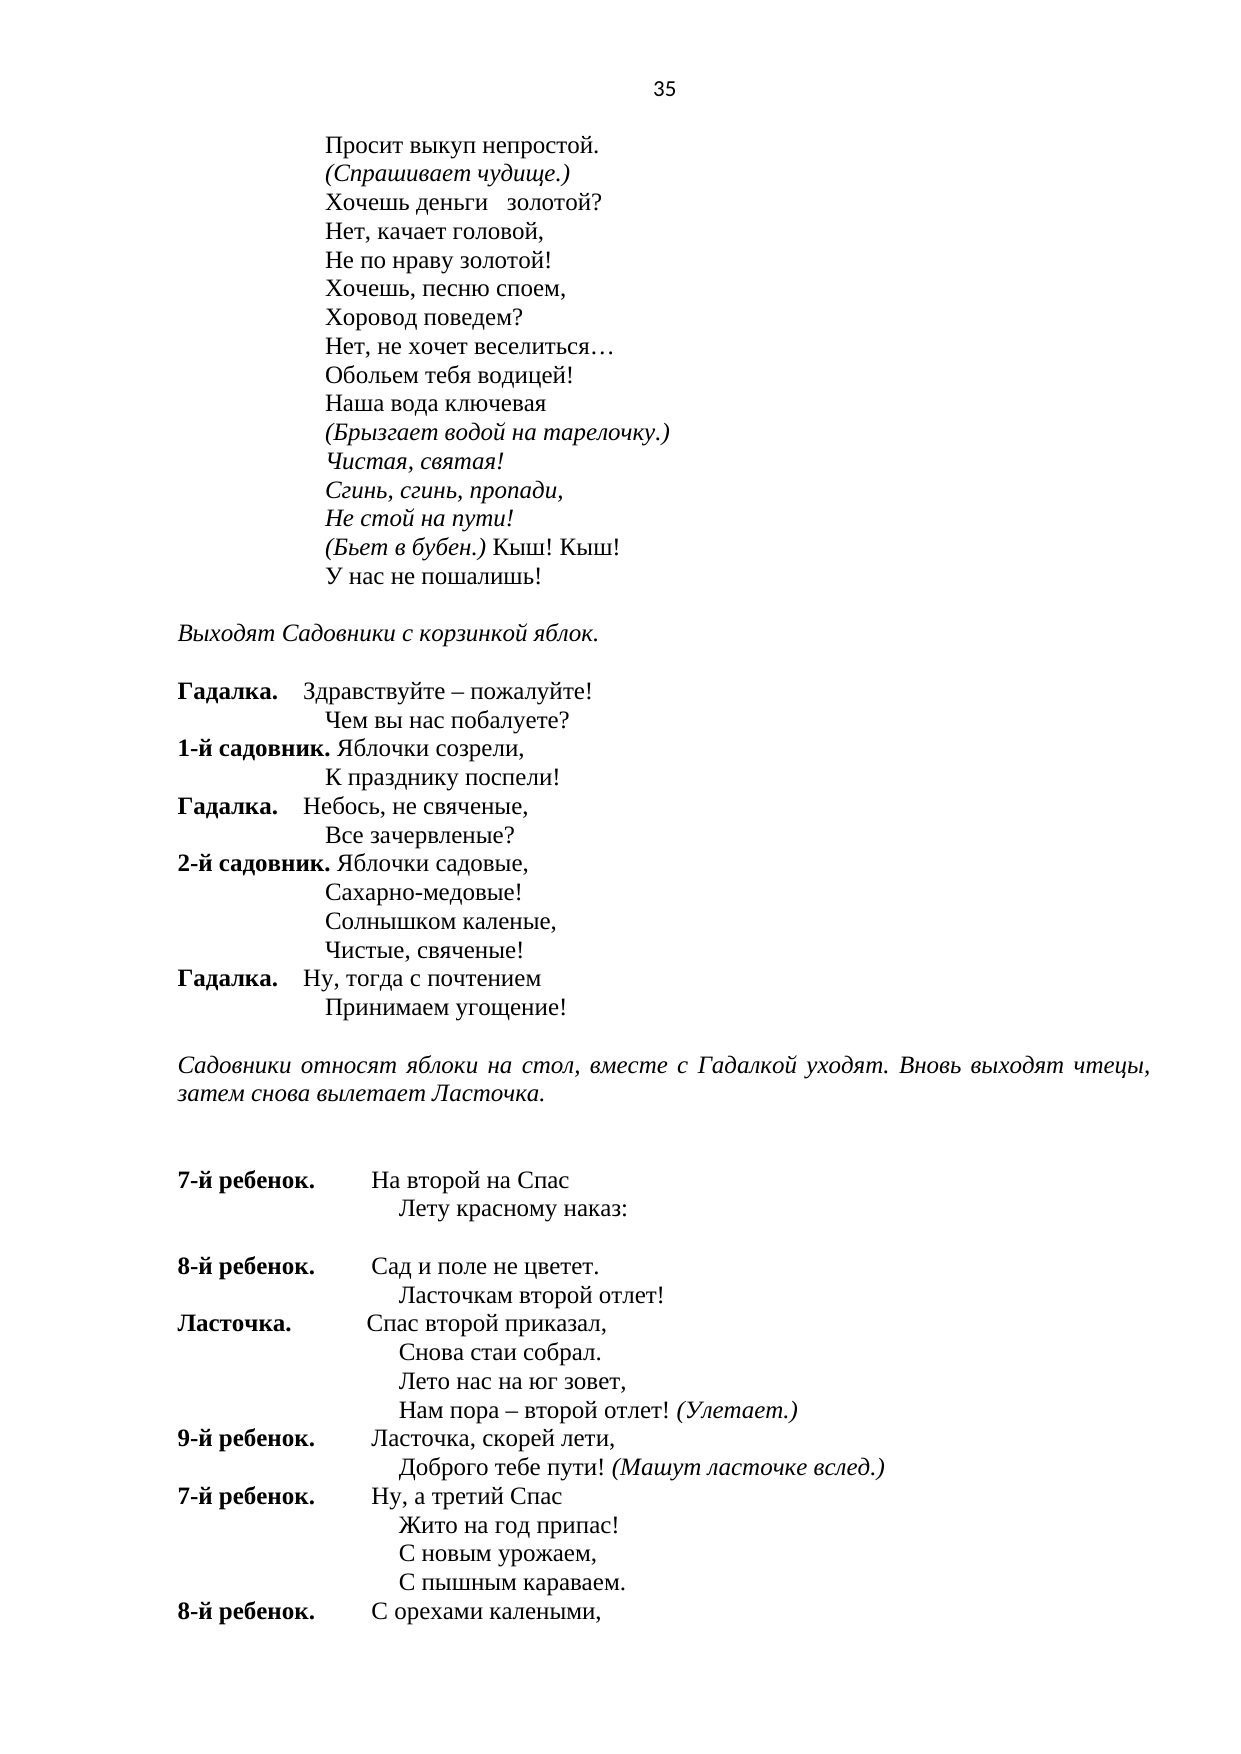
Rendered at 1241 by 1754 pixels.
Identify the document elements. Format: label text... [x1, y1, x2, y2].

text Не по нраву золотой! [325, 245, 1152, 273]
text Хоровод поведем? [325, 302, 1152, 331]
text Снова стаи собрал. [398, 1337, 1152, 1366]
text Чистые, свяченые! [325, 935, 1152, 963]
text С новым урожаем, [398, 1538, 1152, 1567]
text Солнышком каленые, [325, 906, 1152, 935]
text Просит выкуп непростой. [325, 130, 1152, 158]
text Чистая, святая! [325, 446, 1152, 475]
text Сахарно-медовые! [325, 877, 1152, 906]
text С пышным караваем. [398, 1567, 1152, 1596]
text 7-й ребенок. На второй на Спас [177, 1165, 1152, 1193]
text У нас не пошалишь! [325, 561, 1152, 590]
text 2-й садовник. Яблочки садовые, [177, 848, 1152, 877]
text Чем вы нас побалуете? [325, 705, 1152, 733]
text Гадалка. Ну, тогда с почтением [177, 963, 1152, 992]
text 9-й ребенок. Ласточка, скорей лети, [177, 1423, 1152, 1452]
text Нет, качает головой, [325, 216, 1152, 245]
text Хочешь деньги золотой? [325, 187, 1152, 216]
text Доброго тебе пути! (Машут ласточке вслед.) [398, 1452, 1152, 1481]
text Садовники относят яблоки на стол, вместе с Гадалкой уходят. Вновь выходят чтецы, затем снова вылетает Ласточка. [177, 1050, 1152, 1107]
text 8-й ребенок. С орехами калеными, [177, 1596, 1152, 1625]
text Лето нас на юг зовет, [398, 1366, 1152, 1395]
text 1-й садовник. Яблочки созрели, [177, 733, 1152, 762]
text Не стой на пути! [325, 503, 1152, 532]
text Наша вода ключевая [325, 388, 1152, 417]
text Обольем тебя водицей! [325, 360, 1152, 388]
text Ласточкам второй отлет! [398, 1280, 1152, 1308]
text Принимаем угощение! [325, 992, 1152, 1021]
text Гадалка. Небось, не свяченые, [177, 791, 1152, 820]
text Выходят Садовники с корзинкой яблок. [177, 618, 1152, 647]
text Ласточка. Спас второй приказал, [177, 1308, 1152, 1337]
text Все зачервленые? [325, 820, 1152, 848]
text Жито на год припас! [398, 1510, 1152, 1538]
text Лету красному наказ: [398, 1193, 1152, 1222]
text (Бьет в бубен.) Кыш! Кыш! [325, 532, 1152, 561]
text (Брызгает водой на тарелочку.) [325, 417, 1152, 446]
text Нам пора – второй отлет! (Улетает.) [398, 1395, 1152, 1423]
text Нет, не хочет веселиться… [325, 331, 1152, 360]
text 8-й ребенок. Сад и поле не цветет. [177, 1251, 1152, 1280]
text Сгинь, сгинь, пропади, [325, 475, 1152, 503]
text 7-й ребенок. Ну, а третий Спас [177, 1481, 1152, 1510]
text Хочешь, песню споем, [325, 273, 1152, 302]
text К празднику поспели! [325, 762, 1152, 791]
text (Спрашивает чудище.) [325, 158, 1152, 187]
text Гадалка. Здравствуйте – пожалуйте! [177, 676, 1152, 705]
